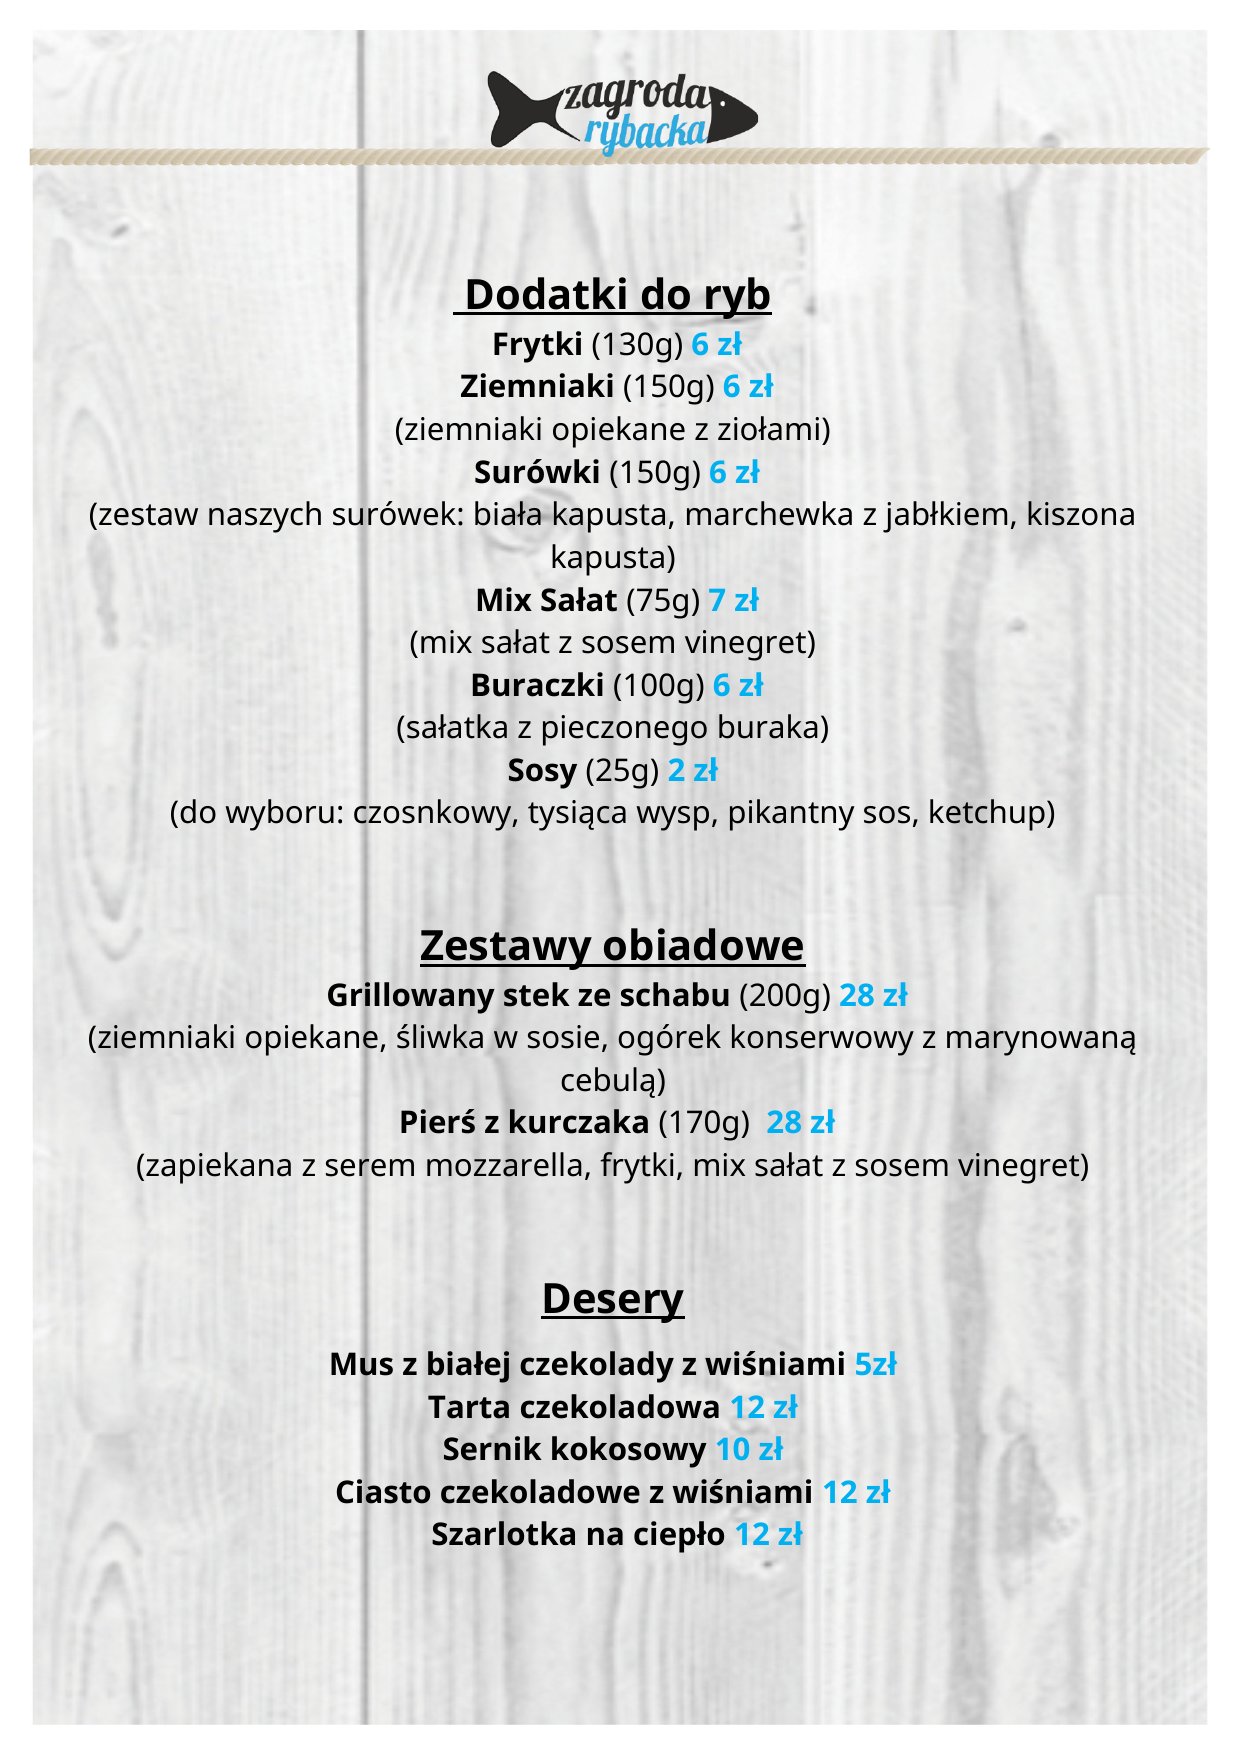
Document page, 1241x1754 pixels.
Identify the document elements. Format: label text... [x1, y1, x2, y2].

text Zestawy obiadowe Grillowany stek ze schabu (200g) 28 zł (ziemniaki opiekane, śliwka w sosie, ogórek konserwowy z marynowaną cebulą) Pierś z kurczaka (170g) 28 zł (zapiekana z serem mozzarella, frytki, mix sałat z sosem vinegret) [74, 878, 1152, 1252]
text Dodatki do ryb Frytki (130g) 6 zł Ziemniaki (150g) 6 zł (ziemniaki opiekane z ziołami) Surówki (150g) 6 zł (zestaw naszych surówek: biała kapusta, marchewka z jabłkiem, kiszona kapusta) Mix Sałat (75g) 7 zł (mix sałat z sosem vinegret) Buraczki (100g) 6 zł (sałatka z pieczonego buraka) Sosy (25g) 2 zł (do wyboru: czosnkowy, tysiąca wysp, pikantny sos, ketchup) [74, 147, 1152, 861]
picture [29, 30, 1211, 1725]
text Desery [74, 1268, 1152, 1325]
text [74, 1342, 1152, 1598]
